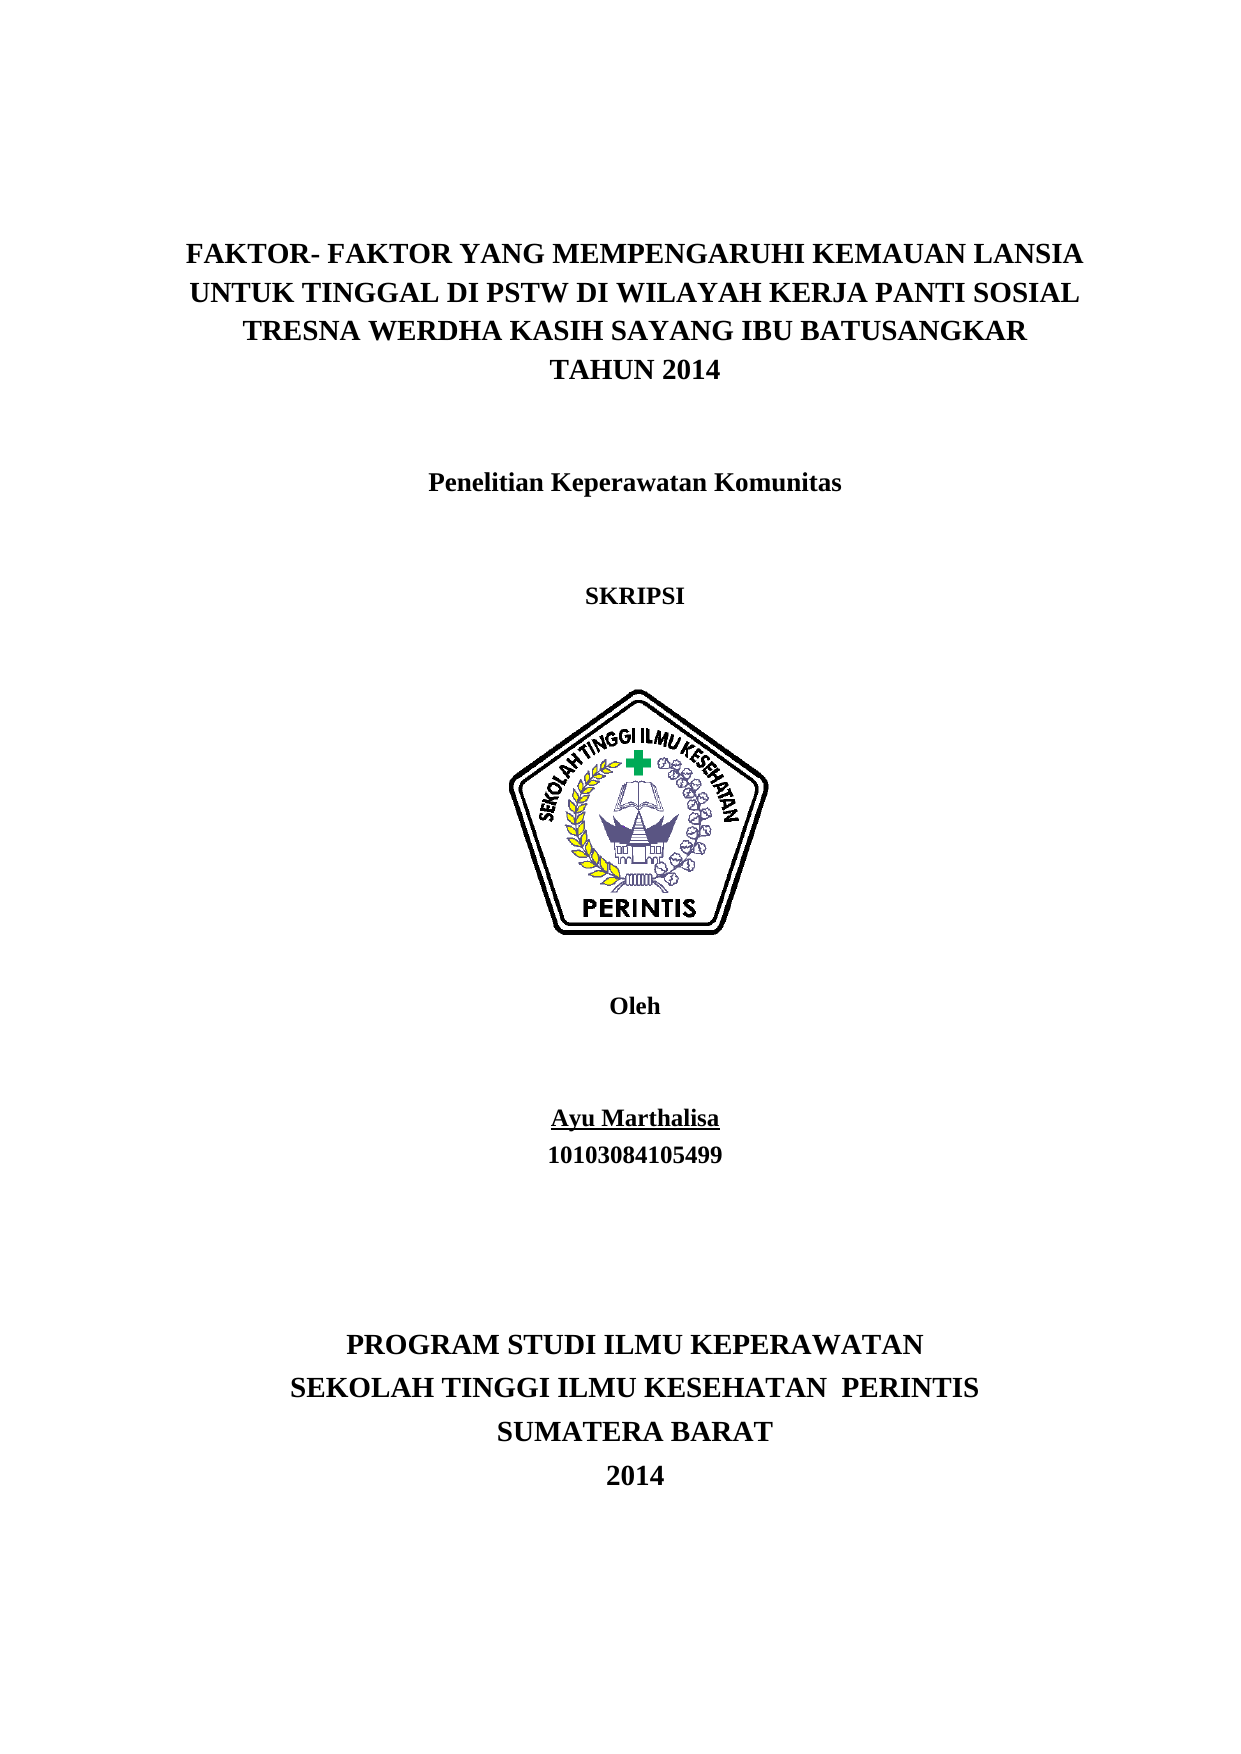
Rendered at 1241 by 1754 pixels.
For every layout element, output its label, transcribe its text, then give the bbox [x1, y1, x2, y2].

text Ayu Marthalisa [177, 1103, 1092, 1132]
picture [508, 688, 769, 936]
text Oleh [177, 991, 1092, 1020]
text Penelitian Keperawatan Komunitas [177, 466, 1092, 497]
text SUMATERA BARAT [177, 1414, 1092, 1448]
text TAHUN 2014 [177, 352, 1092, 385]
text SEKOLAH TINGGI ILMU KESEHATAN PERINTIS [177, 1371, 1092, 1404]
text SKRIPSI [177, 581, 1092, 610]
text TRESNA WERDHA KASIH SAYANG IBU BATUSANGKAR [177, 313, 1092, 347]
text FAKTOR- FAKTOR YANG MEMPENGARUHI KEMAUAN LANSIA UNTUK TINGGAL DI PSTW DI WILAYAH KERJA PANTI SOSIAL [177, 236, 1092, 308]
text PROGRAM STUDI ILMU KEPERAWATAN [177, 1327, 1092, 1361]
text 2014 [177, 1458, 1092, 1491]
text 10103084105499 [177, 1141, 1092, 1169]
